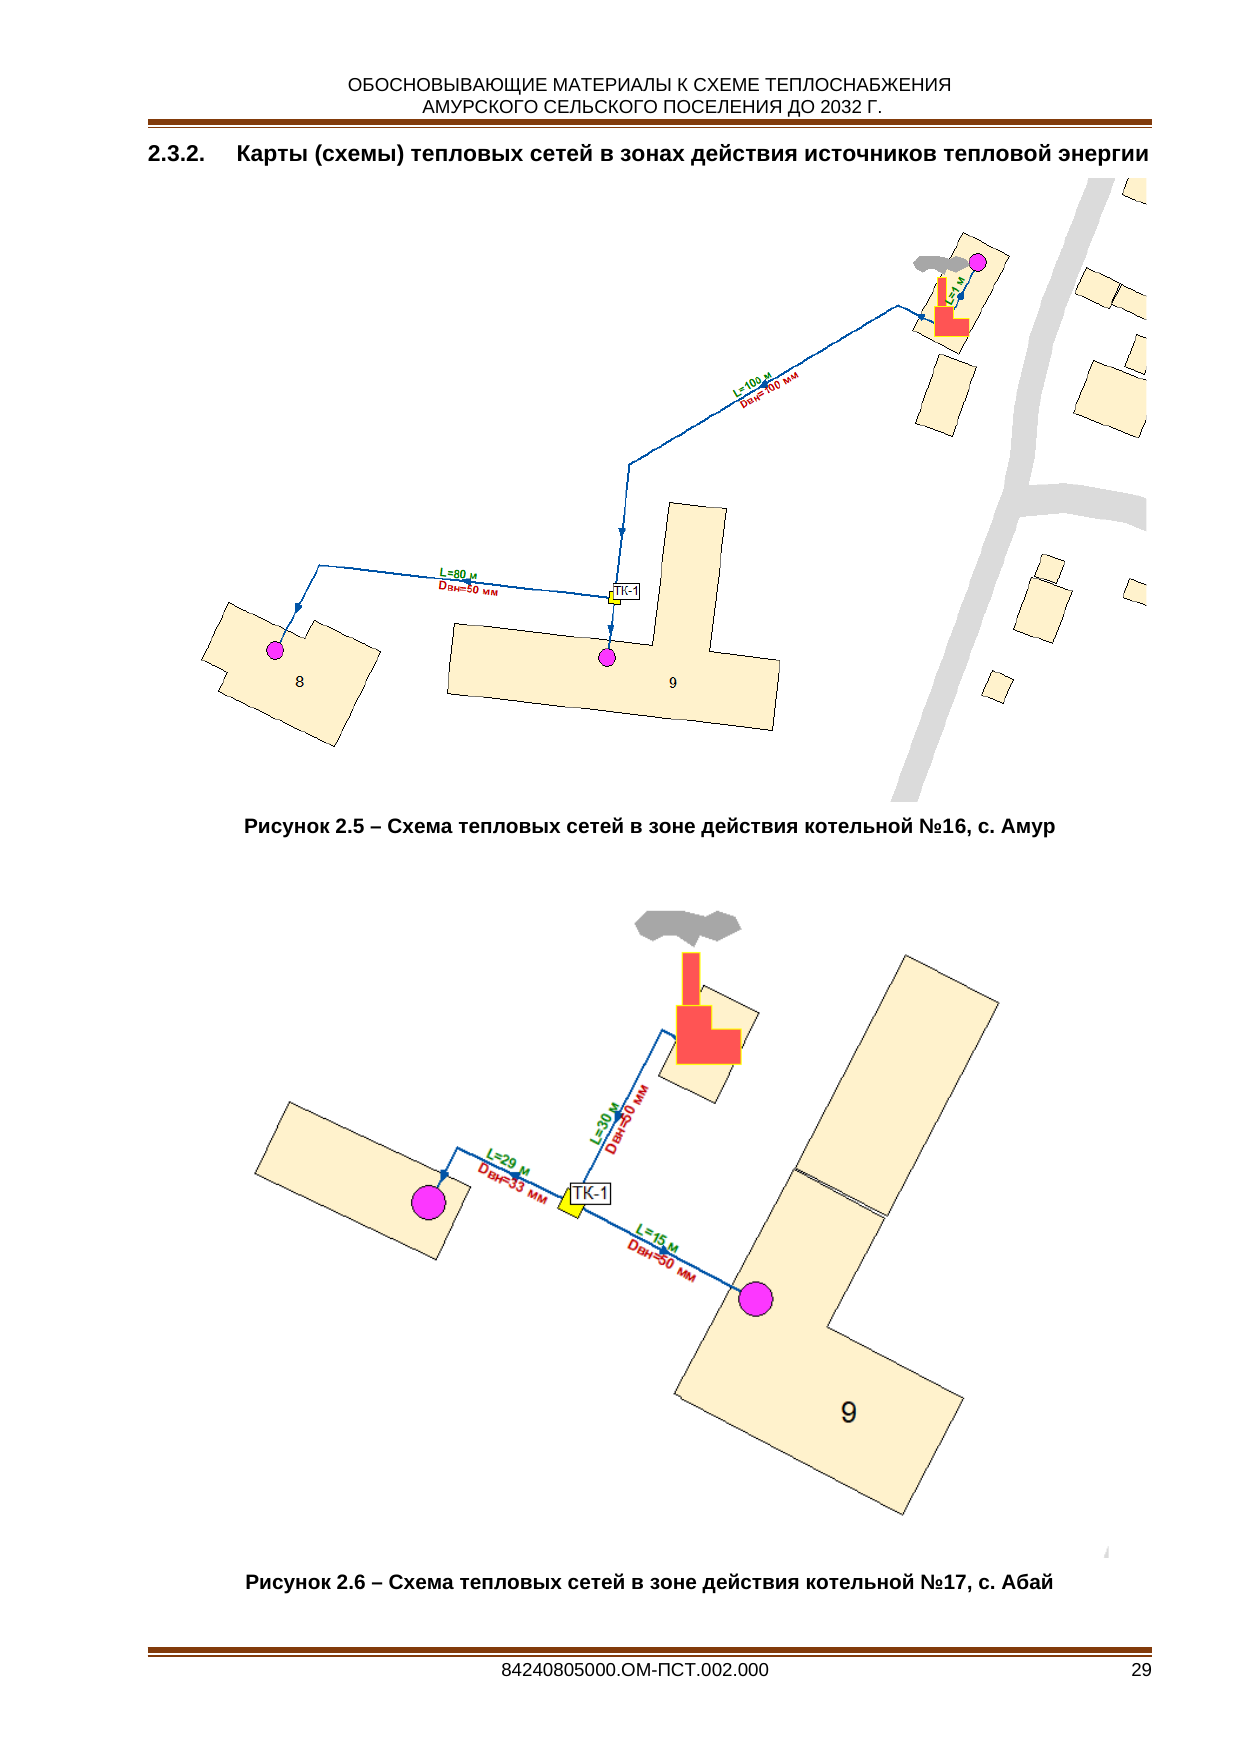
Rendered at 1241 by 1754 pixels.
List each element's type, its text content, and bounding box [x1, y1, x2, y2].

list Карты (схемы) тепловых сетей в зонах действия источников тепловой энергии [148, 128, 1152, 166]
picture [190, 900, 1109, 1558]
picture [152, 178, 1147, 802]
text Рисунок 2.6 – Схема тепловых сетей в зоне действия котельной №17, с. Абай [148, 1569, 1152, 1593]
text Рисунок 2.5 – Схема тепловых сетей в зоне действия котельной №16, с. Амур [148, 814, 1152, 838]
